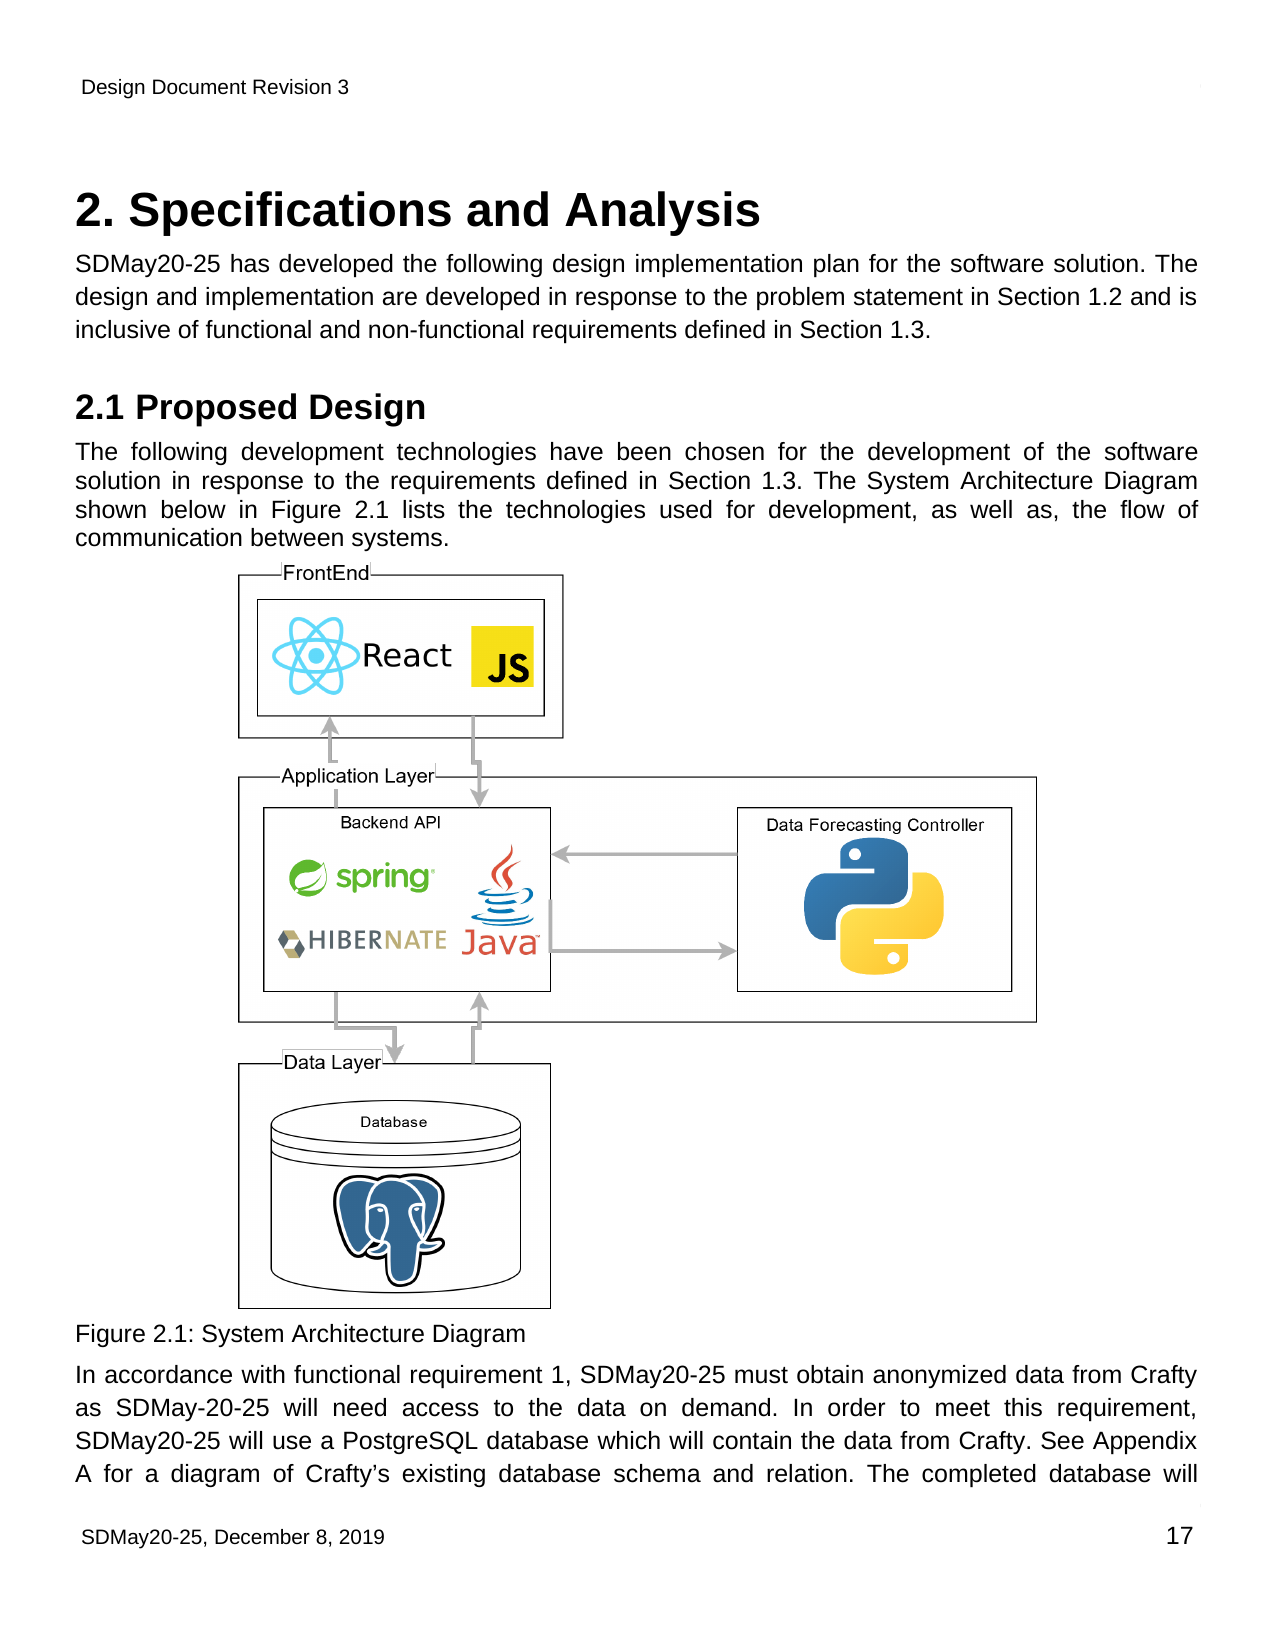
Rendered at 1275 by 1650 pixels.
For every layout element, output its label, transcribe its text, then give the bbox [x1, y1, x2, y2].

subtitle 2. Specifications and Analysis [75, 182, 1200, 237]
picture [238, 562, 1037, 1309]
text The following development technologies have been chosen for the development of the software solution in response to the requirements defined in Section 1.3. The System Architecture Diagram shown below in Figure 2.1 lists the technologies used for development, as well as, the flow of communication between systems. [75, 437, 1200, 552]
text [75, 1360, 1200, 1488]
text Figure 2.1: System Architecture Diagram [75, 1318, 1200, 1347]
subtitle 2.1 Proposed Design [75, 386, 1200, 427]
text SDMay20-25 has developed the following design implementation plan for the software solution. The design and implementation are developed in response to the problem statement in Section 1.2 and is inclusive of functional and non-functional requirements defined in Section 1.3. [75, 249, 1200, 344]
